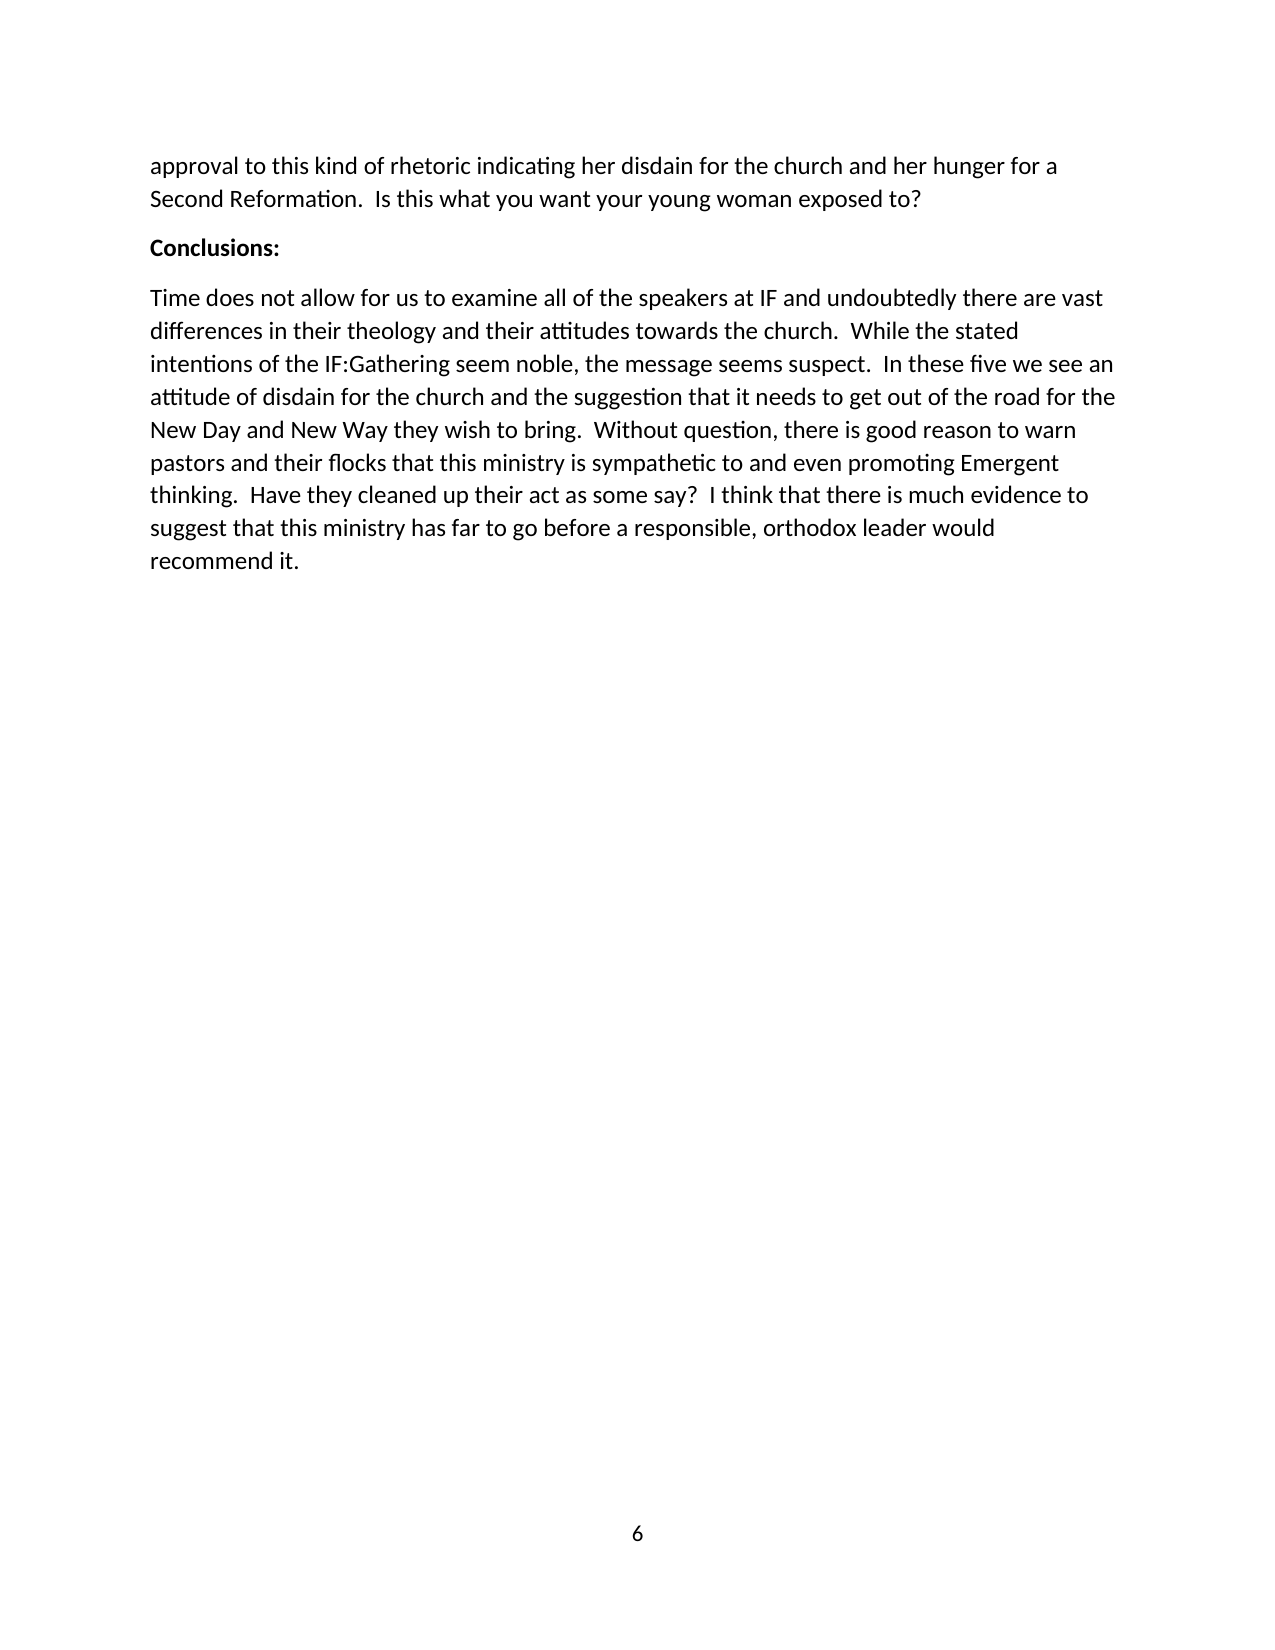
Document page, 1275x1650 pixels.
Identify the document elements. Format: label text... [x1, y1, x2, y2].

text Conclusions: [150, 232, 1125, 263]
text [150, 150, 1125, 213]
text Time does not allow for us to examine all of the speakers at IF and undoubtedly there are vast differences in their theology and their attitudes towards the church. While the stated intentions of the IF:Gathering seem noble, the message seems suspect. In these five we see an attitude of disdain for the church and the suggestion that it needs to get out of the road for the New Day and New Way they wish to bring. Without question, there is good reason to warn pastors and their flocks that this ministry is sympathetic to and even promoting Emergent thinking. Have they cleaned up their act as some say? I think that there is much evidence to suggest that this ministry has far to go before a responsible, orthodox leader would recommend it. [150, 282, 1125, 576]
